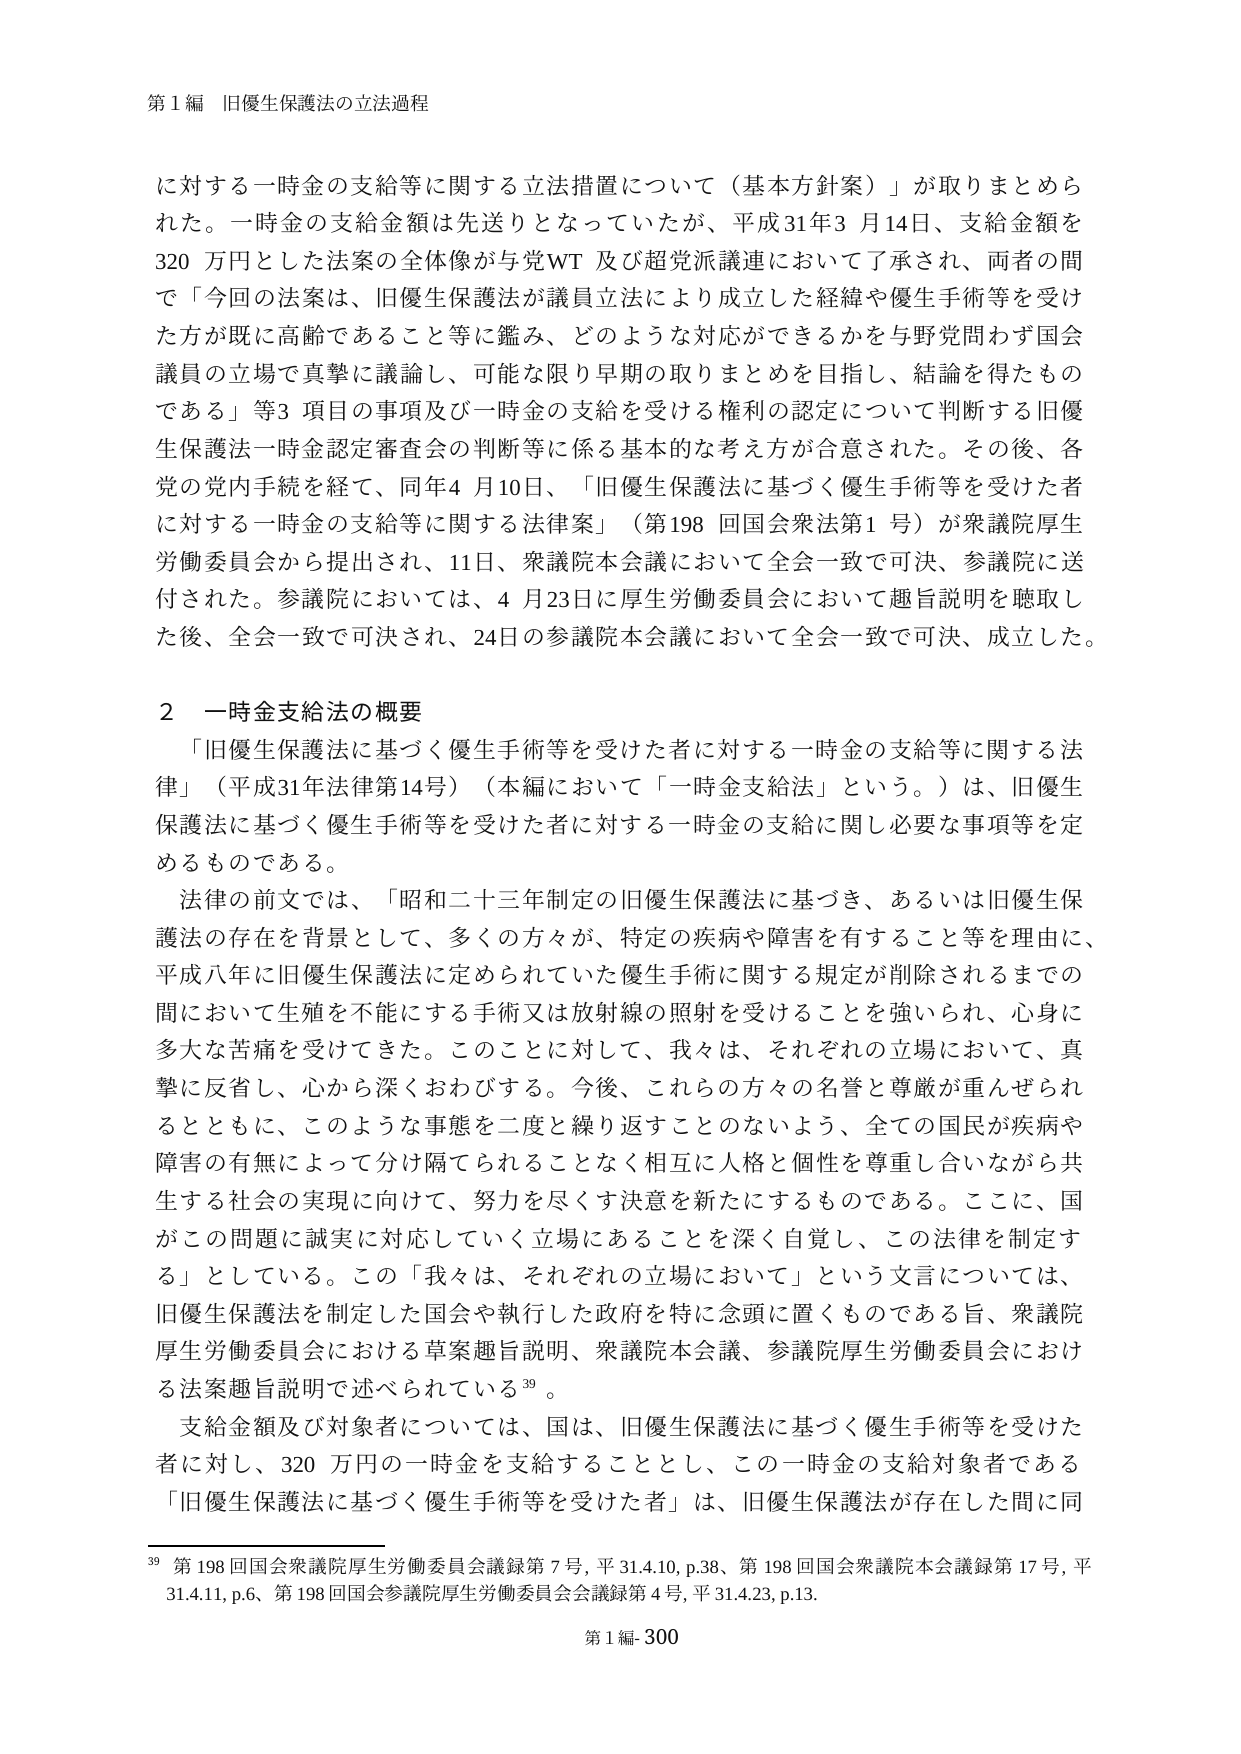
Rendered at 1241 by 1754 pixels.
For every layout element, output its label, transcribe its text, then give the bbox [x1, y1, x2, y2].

subtitle ２ 一時金支給法の概要 [155, 692, 1085, 729]
text 「旧優生保護法に基づく優生手術等を受けた者に対する一時金の支給等に関する法律」（平成31年法律第14号）（本編において「一時金支給法」という。）は、旧優生保護法に基づく優生手術等を受けた者に対する一時金の支給に関し必要な事項等を定めるものである。 [155, 729, 1085, 880]
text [155, 1406, 1085, 1519]
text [155, 165, 1085, 654]
text 法律の前文では、「昭和二十三年制定の旧優生保護法に基づき、あるいは旧優生保護法の存在を背景として、多くの方々が、特定の疾病や障害を有すること等を理由に、平成八年に旧優生保護法に定められていた優生手術に関する規定が削除されるまでの間において生殖を不能にする手術又は放射線の照射を受けることを強いられ、心身に多大な苦痛を受けてきた。このことに対して、我々は、それぞれの立場において、真摯に反省し、心から深くおわびする。今後、これらの方々の名誉と尊厳が重んぜられるとともに、このような事態を二度と繰り返すことのないよう、全ての国民が疾病や障害の有無によって分け隔てられることなく相互に人格と個性を尊重し合いながら共生する社会の実現に向けて、努力を尽くす決意を新たにするものである。ここに、国がこの問題に誠実に対応していく立場にあることを深く自覚し、この法律を制定する」としている。この「我々は、それぞれの立場において」という文言については、旧優生保護法を制定した国会や執行した政府を特に念頭に置くものである旨、衆議院厚生労働委員会における草案趣旨説明、衆議院本会議、参議院厚生労働委員会における法案趣旨説明で述べられている。 [155, 880, 1085, 1406]
